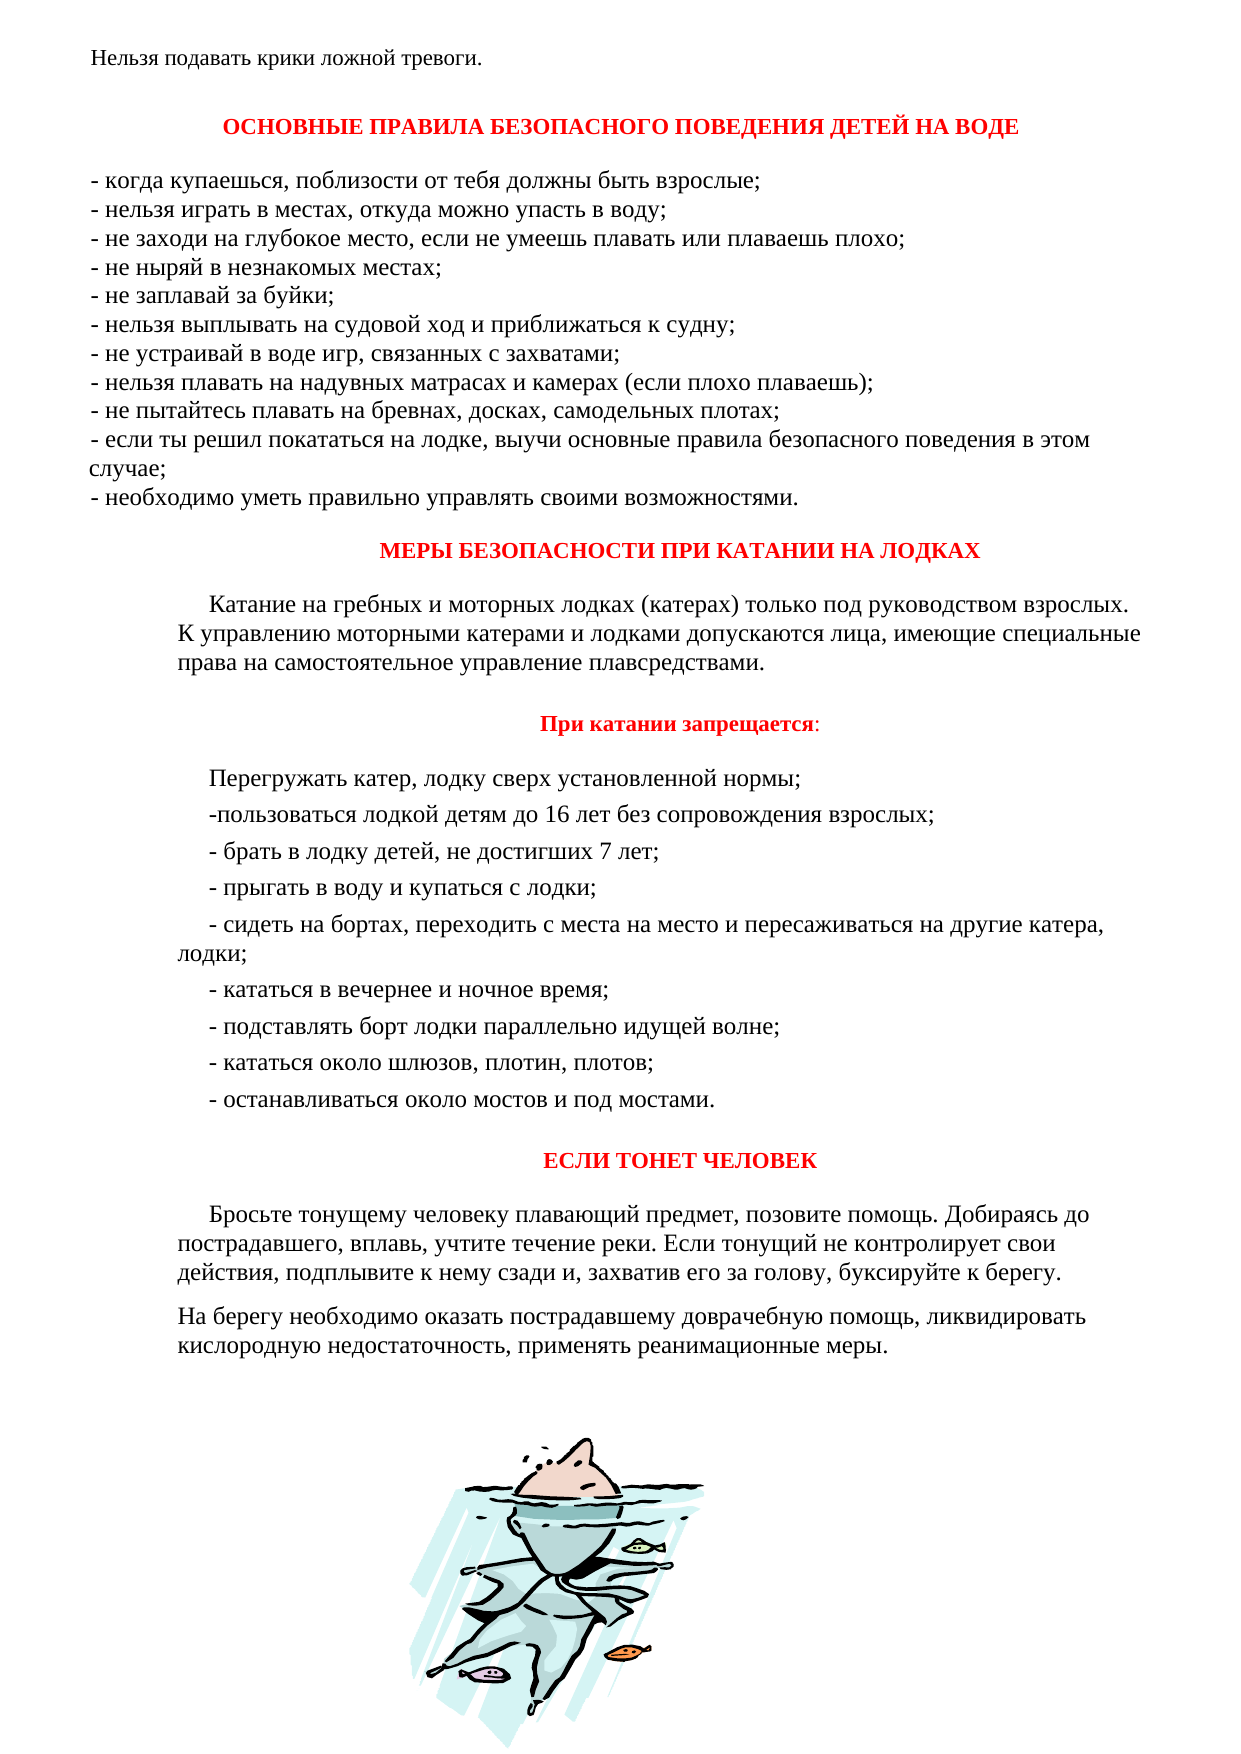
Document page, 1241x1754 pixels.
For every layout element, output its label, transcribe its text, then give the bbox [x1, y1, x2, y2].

text - необходимо уметь правильно управлять своими возможностями. [59, 482, 1152, 510]
text На берегу необходимо оказать пострадавшему доврачебную помощь, ликвидировать кислородную недостаточность, применять реанимационные меры. [177, 1301, 1144, 1359]
text - нельзя плавать на надувных матрасах и камерах (если плохо плаваешь); [59, 367, 1152, 395]
text - прыгать в воду и купаться с лодки; [177, 872, 1152, 901]
text - кататься около шлюзов, плотин, плотов; [177, 1047, 1152, 1076]
text - не заплавай за буйки; [59, 280, 1152, 309]
text - останавливаться около мостов и под мостами. [177, 1084, 1152, 1113]
text - подставлять борт лодки параллельно идущей волне; [177, 1011, 1152, 1039]
text -пользоваться лодкой детям до 16 лет без сопровождения взрослых; [177, 799, 1152, 828]
text Перегружать катер, лодку сверх установленной нормы; [177, 763, 1152, 791]
text ОСНОВНЫЕ ПРАВИЛА БЕЗОПАСНОГО ПОВЕДЕНИЯ ДЕТЕЙ НА ВОДЕ [59, 113, 1152, 139]
text - нельзя играть в местах, откуда можно упасть в воду; [59, 194, 1152, 223]
text Нельзя подавать крики ложной тревоги. [59, 44, 1152, 71]
text МЕРЫ БЕЗОПАСНОСТИ ПРИ КАТАНИИ НА ЛОДКАХ [177, 537, 1152, 563]
text - кататься в вечернее и ночное время; [177, 974, 1152, 1003]
text - не устраивай в воде игр, связанных с захватами; [59, 338, 1152, 367]
text - брать в лодку детей, не достигших 7 лет; [177, 836, 1152, 864]
text - если ты решил покататься на лодке, выучи основные правила безопасного поведения в этом случае; [88, 424, 1152, 482]
text ЕСЛИ ТОНЕТ ЧЕЛОВЕК [177, 1147, 1152, 1173]
text Катание на гребных и моторных лодках (катерах) только под руководством взрослых. К управлению моторными катерами и лодками допускаются лица, имеющие специальные права на самостоятельное управление плавсредствами. [177, 589, 1152, 676]
text - не заходи на глубокое место, если не умеешь плавать или плаваешь плохо; [59, 223, 1152, 252]
text При катании запрещается: [177, 710, 1152, 736]
text - когда купаешься, поблизости от тебя должны быть взрослые; [59, 165, 1152, 194]
text - сидеть на бортах, переходить с места на место и пересаживаться на другие катера, лодки; [177, 909, 1152, 966]
text - нельзя выплывать на судовой ход и приближаться к судну; [59, 309, 1152, 338]
text - не пытайтесь плавать на бревнах, досках, самодельных плотах; [59, 395, 1152, 424]
text - не ныряй в незнакомых местах; [59, 252, 1152, 280]
text Бросьте тонущему человеку плавающий предмет, позовите помощь. Добираясь до пострадавшего, вплавь, учтите течение реки. Если тонущий не контролирует свои действия, подплывите к нему сзади и, захватив его за голову, буксируйте к берегу. [177, 1199, 1152, 1286]
